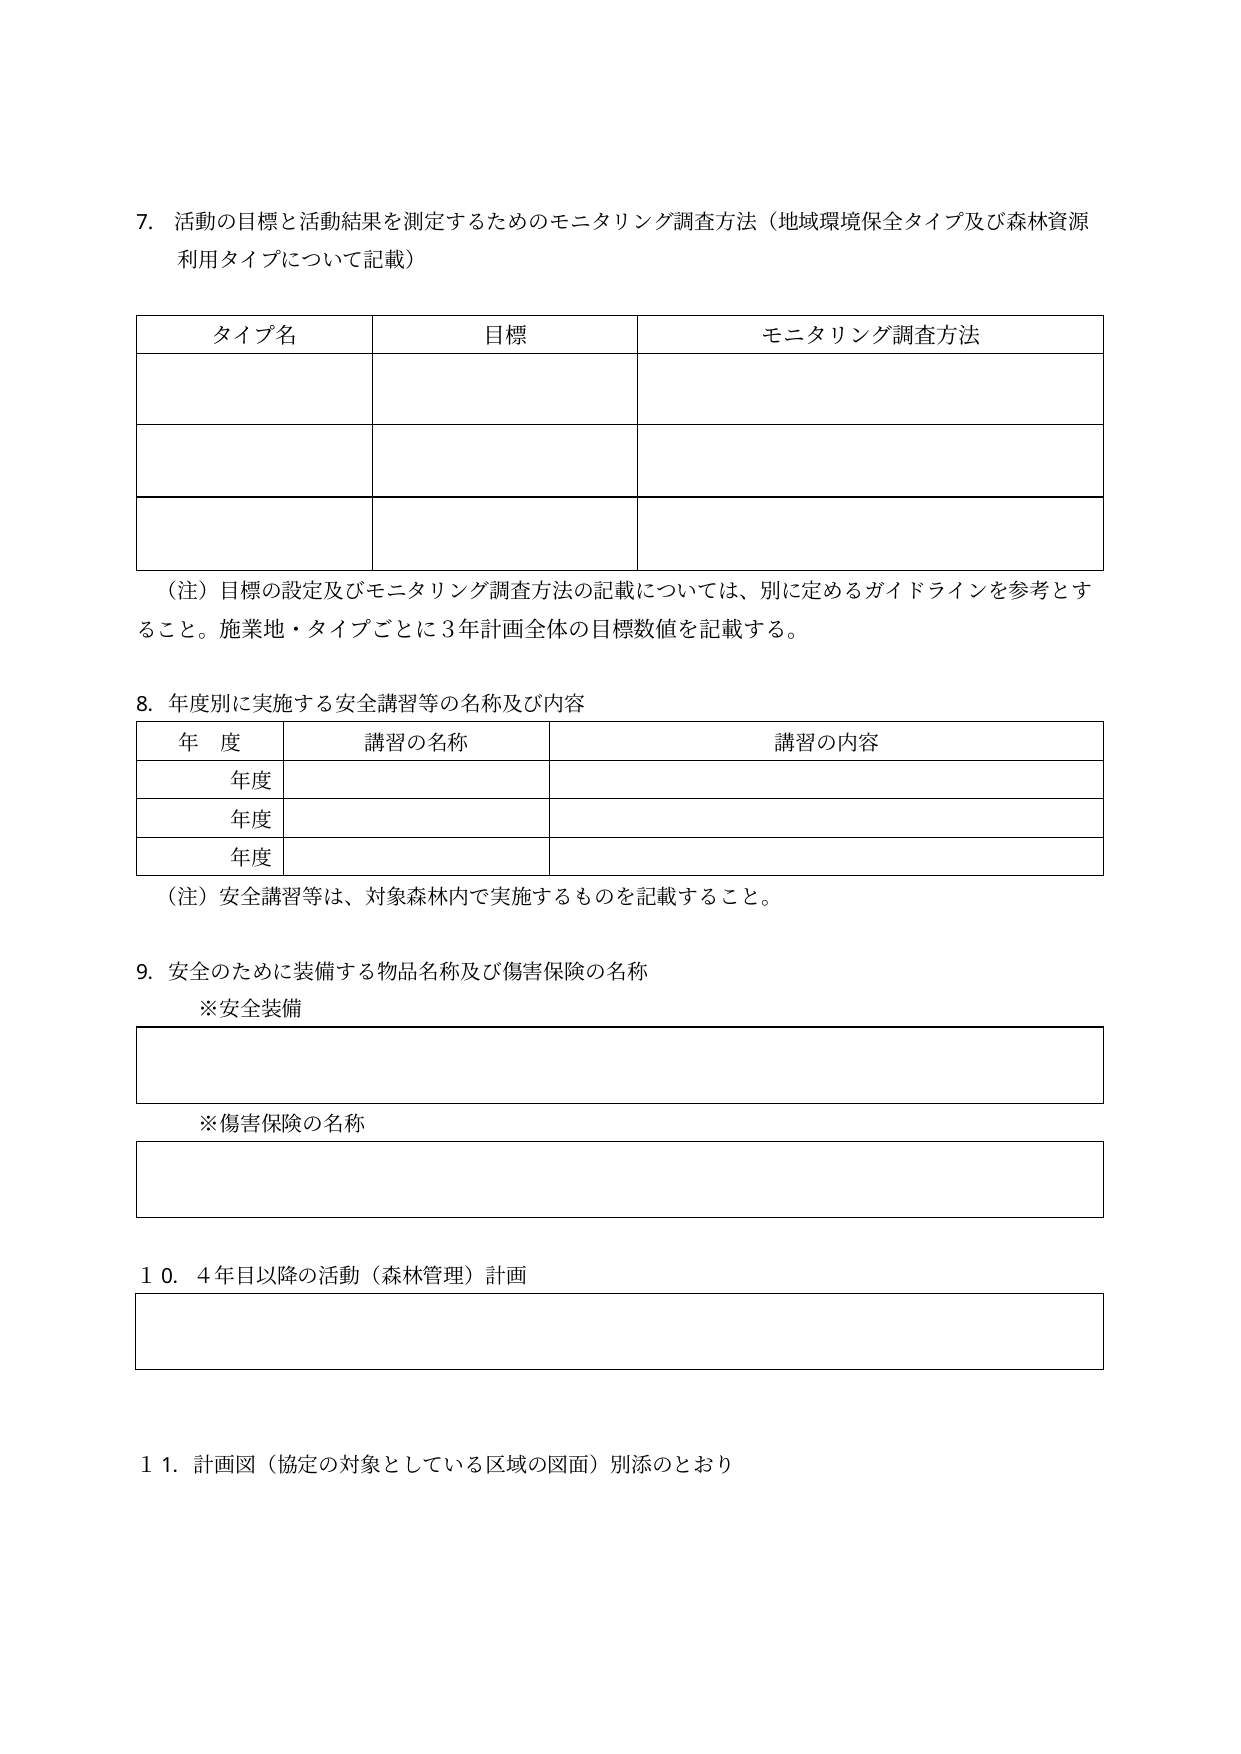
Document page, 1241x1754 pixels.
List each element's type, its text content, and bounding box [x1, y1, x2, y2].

table_cell [284, 799, 549, 837]
table_cell [550, 761, 1103, 798]
table_header [137, 1142, 1103, 1217]
table_cell [373, 425, 637, 496]
table_header [136, 1294, 1103, 1369]
table_cell [638, 425, 1103, 496]
table_cell [550, 838, 1103, 875]
table_header モニタリング調査方法 [638, 316, 1103, 353]
table_cell [284, 761, 549, 798]
text （注）安全講習等は、対象森林内で実施するものを記載すること。 [136, 876, 1104, 914]
table_cell 年度 [137, 799, 283, 837]
table_header 目標 [373, 316, 637, 353]
table_header タイプ名 [137, 316, 372, 353]
table_cell [137, 498, 372, 570]
table_header [137, 1028, 1103, 1102]
table_cell 年度 [137, 761, 283, 798]
text １0．４年目以降の活動（森林管理）計画 [136, 1256, 1104, 1293]
text １1．計画図（協定の対象としている区域の図面）別添のとおり [136, 1445, 1104, 1483]
table_cell 年度 [137, 838, 283, 875]
table_cell [284, 838, 549, 875]
table_cell [137, 354, 372, 423]
table_header 講習の内容 [550, 722, 1103, 760]
table_cell [373, 354, 637, 423]
table_cell [373, 498, 637, 570]
table_header 年 度 [137, 722, 283, 760]
table_cell [550, 799, 1103, 837]
text 7. 活動の目標と活動結果を測定するためのモニタリング調査方法（地域環境保全タイプ及び森林資源利用タイプについて記載） [136, 202, 1104, 277]
table_cell [638, 498, 1103, 570]
table_cell [137, 425, 372, 496]
table_cell [638, 354, 1103, 423]
text 8．年度別に実施する安全講習等の名称及び内容 [136, 684, 1104, 721]
text （注）目標の設定及びモニタリング調査方法の記載については、別に定めるガイドラインを参考とすること。施業地・タイプごとに３年計画全体の目標数値を記載する。 [136, 571, 1104, 646]
text ※傷害保険の名称 [136, 1104, 1104, 1141]
text ※安全装備 [136, 989, 1104, 1026]
table_header 講習の名称 [284, 722, 549, 760]
text 9．安全のために装備する物品名称及び傷害保険の名称 [136, 951, 1104, 989]
